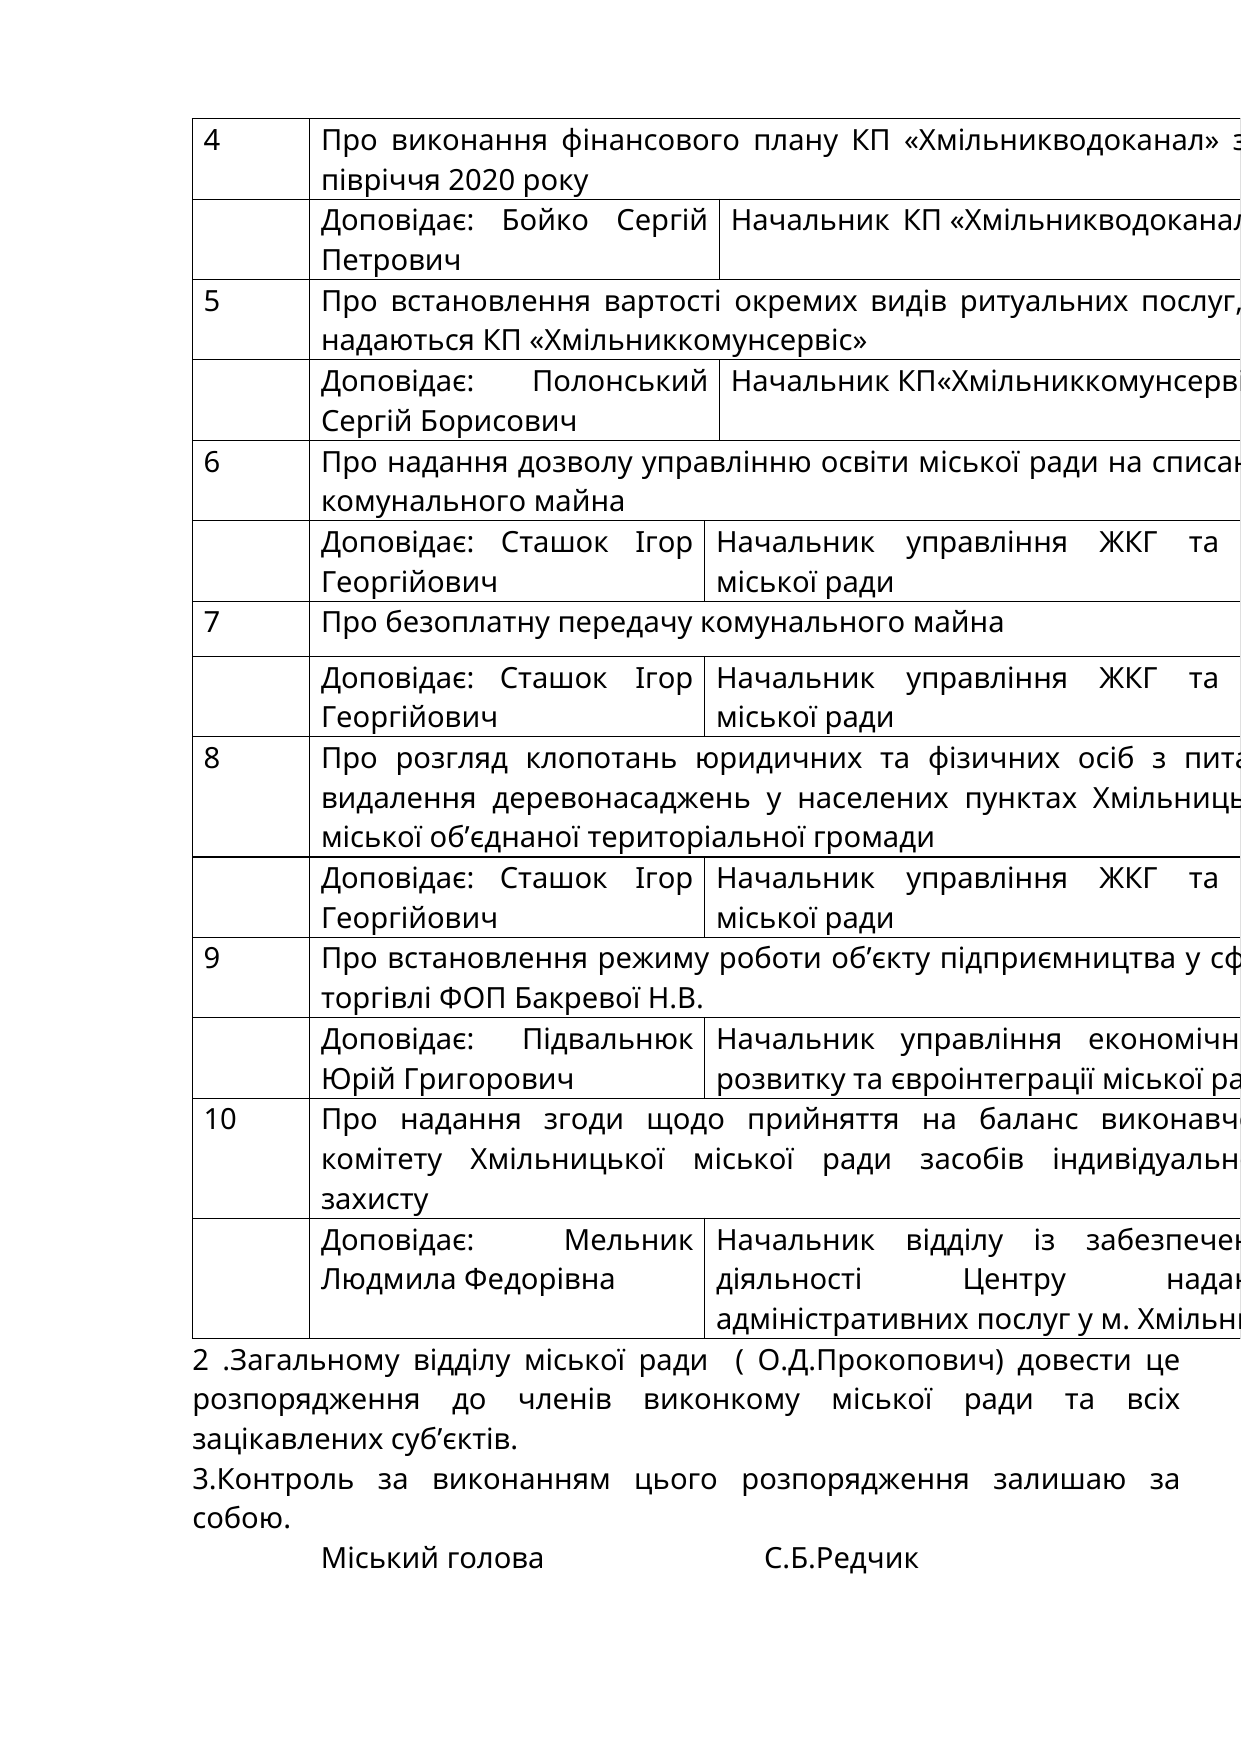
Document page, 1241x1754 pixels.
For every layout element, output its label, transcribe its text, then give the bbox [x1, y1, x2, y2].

table_cell Про виконання фінансового плану КП «Хмільникводоканал» за І півріччя 2020 року [310, 119, 1240, 198]
table_cell Доповідає: Полонський Сергій Борисович [310, 360, 719, 440]
table_cell [193, 200, 309, 279]
table_cell Доповідає: Сташок Ігор Георгійович [310, 521, 704, 601]
table_cell [193, 521, 309, 601]
table_cell Доповідає: Підвальнюк Юрій Григорович [310, 1018, 704, 1098]
table_cell 8 [193, 737, 309, 856]
table_cell Начальник управління ЖКГ та КВ міської ради [705, 858, 1240, 937]
table_cell [193, 360, 309, 440]
table_cell Про надання дозволу управлінню освіти міської ради на списання комунального майна [310, 441, 1240, 520]
table_cell [193, 1018, 309, 1098]
table_cell Доповідає: Бойко Сергій Петрович [310, 200, 719, 279]
table_cell Начальник управління ЖКГ та КВ міської ради [705, 521, 1240, 601]
table_cell [193, 657, 309, 736]
table_cell Про безоплатну передачу комунального майна [310, 602, 1240, 656]
table_cell Про надання згоди щодо прийняття на баланс виконавчого комітету Хмільницької міської ради засобів індивідуального захисту [310, 1099, 1240, 1218]
table_cell Про встановлення режиму роботи об’єкту підприємництва у сфері торгівлі ФОП Бакревої Н.В. [310, 938, 1240, 1017]
table_cell 9 [193, 938, 309, 1017]
table_cell Начальник управління економічного розвитку та євроінтеграції міської ради [705, 1018, 1240, 1098]
text 3.Контроль за виконанням цього розпорядження залишаю за собою. [192, 1458, 1181, 1537]
table_cell Про встановлення вартості окремих видів ритуальних послуг,що надаються КП «Хмільниккомунсервіс» [310, 280, 1240, 359]
text 2 .Загальному відділу міської ради ( О.Д.Прокопович) довести це розпорядження до членів виконкому міської ради та всіх зацікавлених суб’єктів. [192, 1339, 1181, 1458]
table_cell Начальник КП «Хмільникводоканал» [720, 200, 1240, 279]
table_cell 7 [193, 602, 309, 656]
table_cell Доповідає: Сташок Ігор Георгійович [310, 657, 704, 736]
table_cell Доповідає: Мельник Людмила Федорівна [310, 1219, 704, 1338]
table_cell Про розгляд клопотань юридичних та фізичних осіб з питань видалення деревонасаджень у населених пунктах Хмільницької міської об’єднаної територіальної громади [310, 737, 1240, 856]
table_cell Начальник відділу із забезпечення діяльності Центру надання адміністративних послуг у м. Хмільнику [705, 1219, 1240, 1338]
text Міський голова С.Б.Редчик [192, 1537, 1181, 1577]
table_cell Начальник КП«Хмільниккомунсервіс» [720, 360, 1240, 440]
table_cell 10 [193, 1099, 309, 1218]
table_cell 4 [193, 119, 309, 198]
table_cell 6 [193, 441, 309, 520]
table_cell 5 [193, 280, 309, 359]
table_cell [193, 1219, 309, 1338]
table_cell Начальник управління ЖКГ та КВ міської ради [705, 657, 1240, 736]
table_cell Доповідає: Сташок Ігор Георгійович [310, 858, 704, 937]
table_cell [193, 858, 309, 937]
